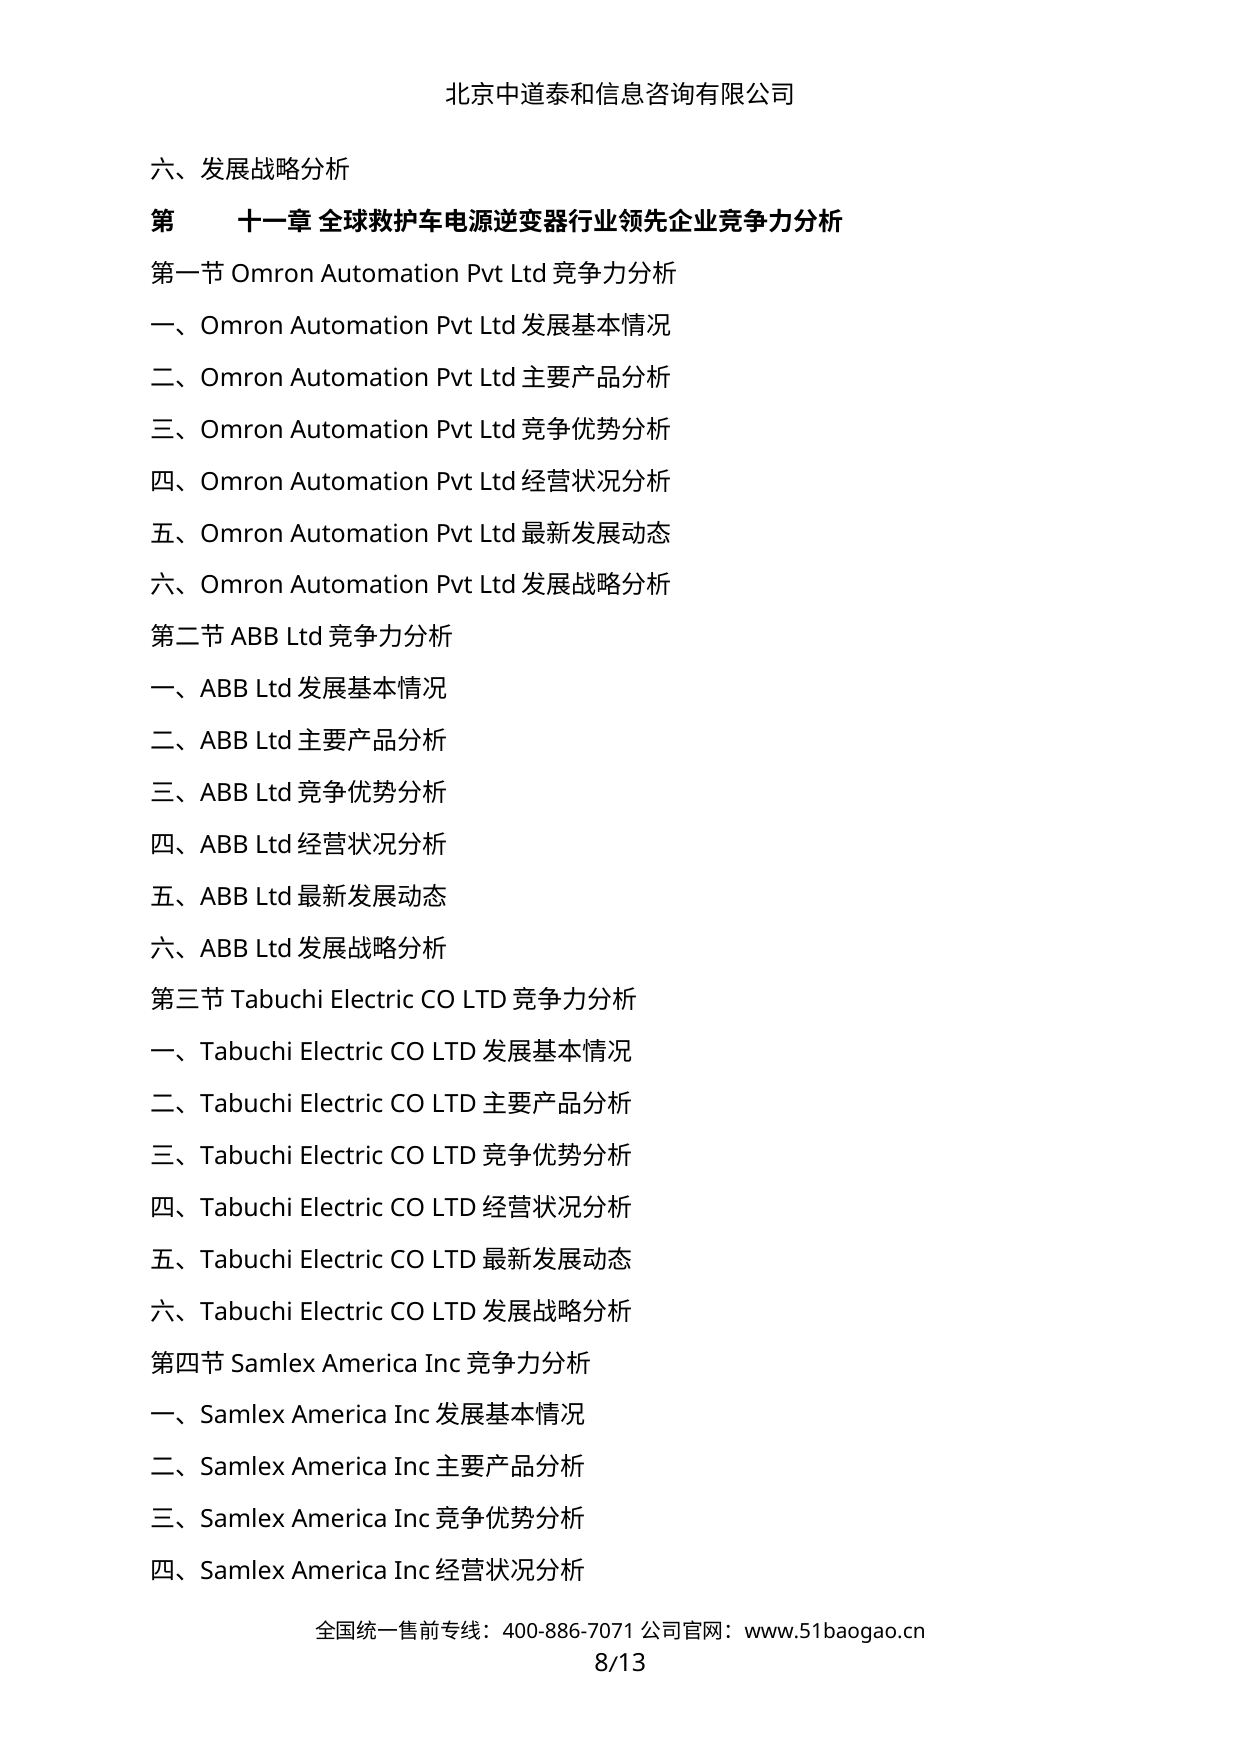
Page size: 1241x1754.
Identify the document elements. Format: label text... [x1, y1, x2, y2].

text 第三节 Tabuchi Electric CO LTD竞争力分析 [150, 980, 1090, 1016]
text 三、Omron Automation Pvt Ltd竞争优势分析 [150, 409, 1090, 446]
text 第四节 Samlex America Inc竞争力分析 [150, 1343, 1090, 1379]
text 四、ABB Ltd经营状况分析 [150, 824, 1090, 861]
text 四、Tabuchi Electric CO LTD经营状况分析 [150, 1187, 1090, 1224]
text 三、Samlex America Inc竞争优势分析 [150, 1499, 1090, 1535]
text 二、Samlex America Inc主要产品分析 [150, 1447, 1090, 1483]
text 四、Samlex America Inc经营状况分析 [150, 1551, 1090, 1587]
text 二、ABB Ltd主要产品分析 [150, 721, 1090, 757]
text 五、Omron Automation Pvt Ltd最新发展动态 [150, 513, 1090, 549]
text 六、发展战略分析 [150, 150, 1090, 186]
text 一、Samlex America Inc发展基本情况 [150, 1395, 1090, 1431]
text 三、ABB Ltd竞争优势分析 [150, 772, 1090, 809]
text 一、Tabuchi Electric CO LTD发展基本情况 [150, 1032, 1090, 1068]
text 五、ABB Ltd最新发展动态 [150, 876, 1090, 912]
text 二、Omron Automation Pvt Ltd主要产品分析 [150, 357, 1090, 394]
text 第一节 Omron Automation Pvt Ltd竞争力分析 [150, 254, 1090, 290]
text 六、Omron Automation Pvt Ltd发展战略分析 [150, 565, 1090, 601]
text 六、Tabuchi Electric CO LTD发展战略分析 [150, 1291, 1090, 1327]
text 二、Tabuchi Electric CO LTD主要产品分析 [150, 1084, 1090, 1120]
text 一、Omron Automation Pvt Ltd发展基本情况 [150, 306, 1090, 342]
text 六、ABB Ltd发展战略分析 [150, 928, 1090, 964]
text 五、Tabuchi Electric CO LTD最新发展动态 [150, 1239, 1090, 1276]
text 第二节 ABB Ltd竞争力分析 [150, 617, 1090, 653]
text 一、ABB Ltd发展基本情况 [150, 669, 1090, 705]
text 第 十一章 全球救护车电源逆变器行业领先企业竞争力分析 [150, 202, 1090, 238]
text 四、Omron Automation Pvt Ltd经营状况分析 [150, 461, 1090, 497]
text 三、Tabuchi Electric CO LTD竞争优势分析 [150, 1136, 1090, 1172]
